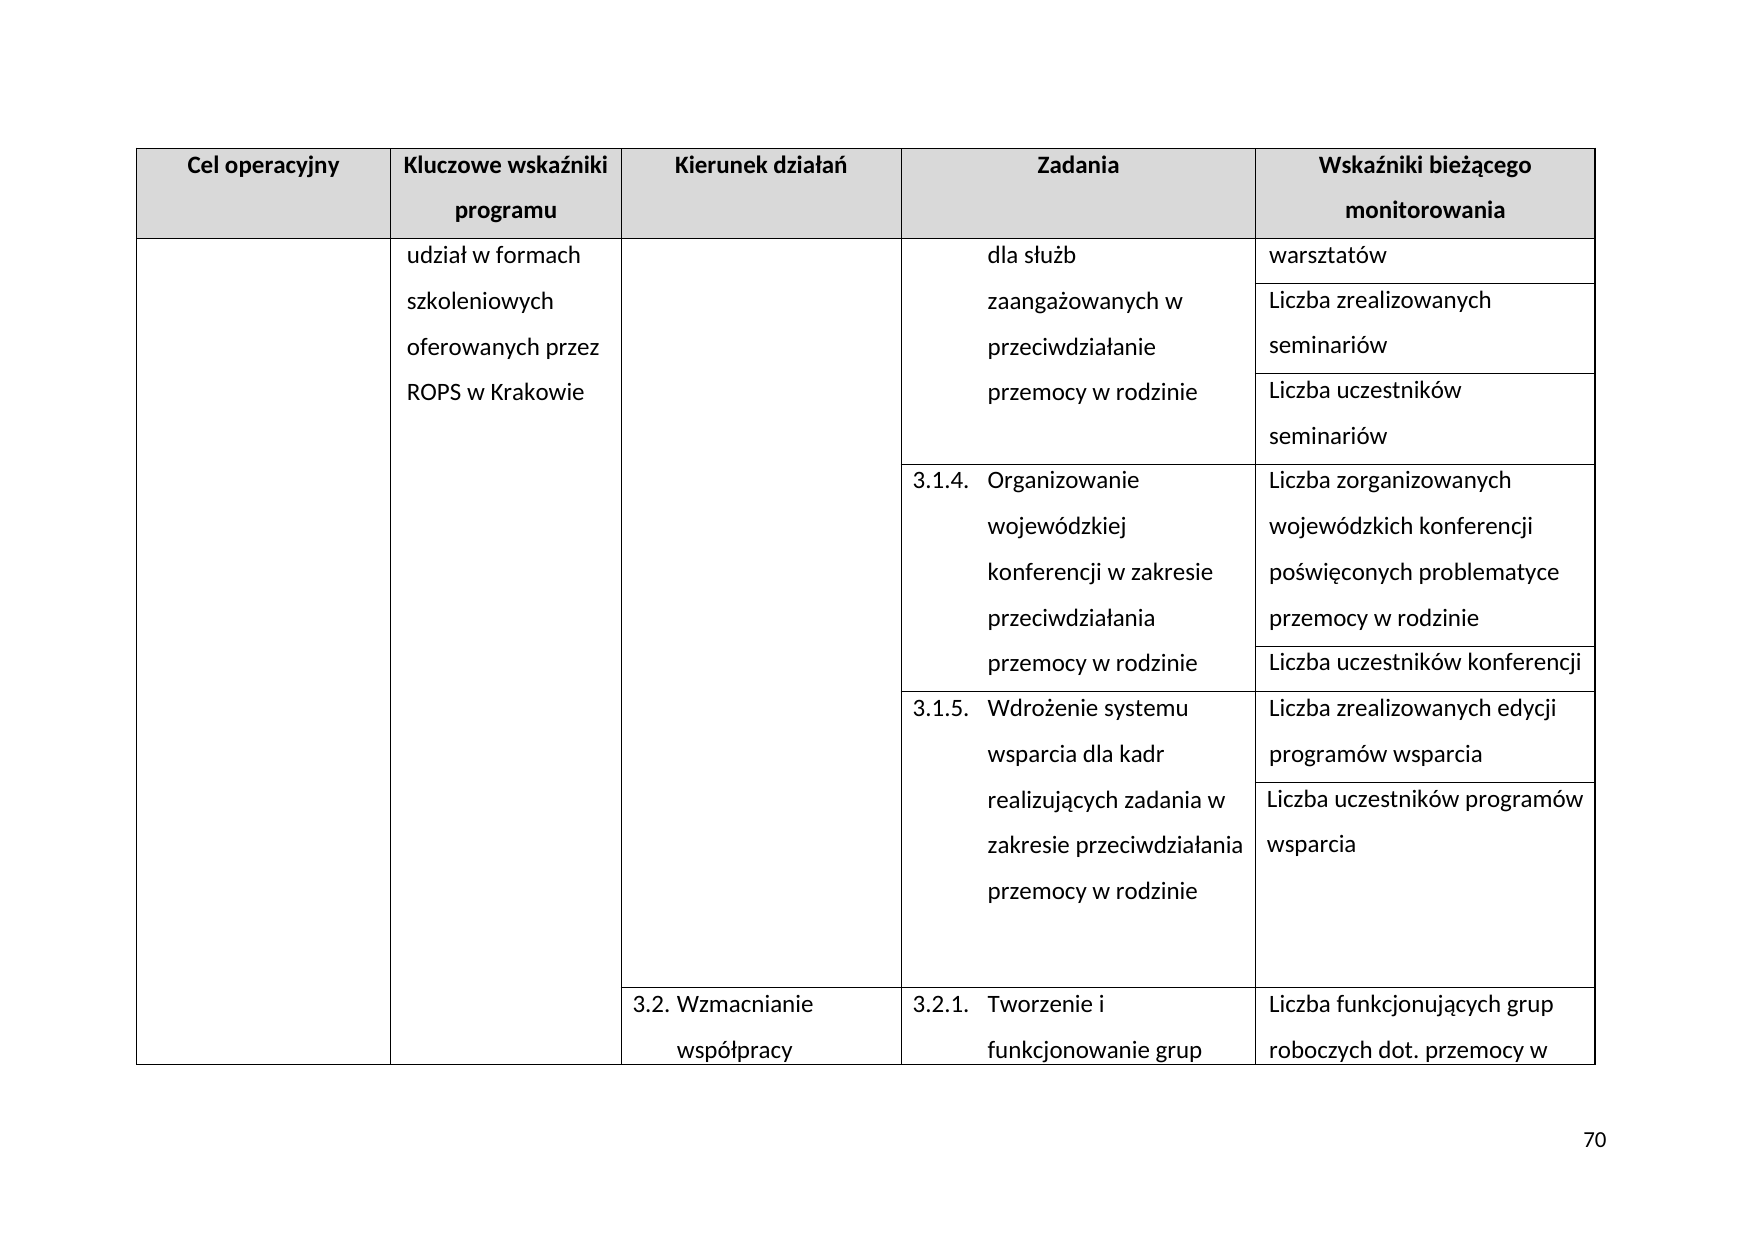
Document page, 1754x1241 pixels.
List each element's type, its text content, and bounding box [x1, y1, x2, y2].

table_cell Liczba zrealizowanych seminariów [1256, 284, 1594, 373]
table_cell Liczba uczestników warsztatów [1256, 239, 1594, 283]
table_header Wskaźniki bieżącego monitorowania [1256, 149, 1594, 238]
table_cell Liczba uczestników konferencji [1256, 647, 1594, 691]
table_header Kierunek działań [622, 149, 901, 238]
table_cell Liczba uczestników seminariów [1256, 374, 1594, 464]
table_cell Liczba zrealizowanych edycji programów wsparcia [1256, 692, 1594, 782]
table_header Kluczowe wskaźniki programu [391, 149, 621, 238]
table_cell Wdrożenie systemu wsparcia dla kadr realizujących zadania w zakresie przeciwdziałania przemocy w rodzinie [902, 692, 1255, 987]
table_header Zadania [902, 149, 1255, 238]
table_cell Organizowanie wojewódzkiej konferencji w zakresie przeciwdziałania przemocy w rodzinie [902, 465, 1255, 691]
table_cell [902, 988, 1255, 1064]
table_cell Liczba uczestników programów wsparcia [1256, 783, 1594, 987]
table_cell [622, 988, 901, 1064]
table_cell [1256, 988, 1594, 1064]
table_header Cel operacyjny [137, 149, 390, 238]
table_cell Liczba zorganizowanych wojewódzkich konferencji poświęconych problematyce przemocy w rodzinie [1256, 465, 1594, 646]
